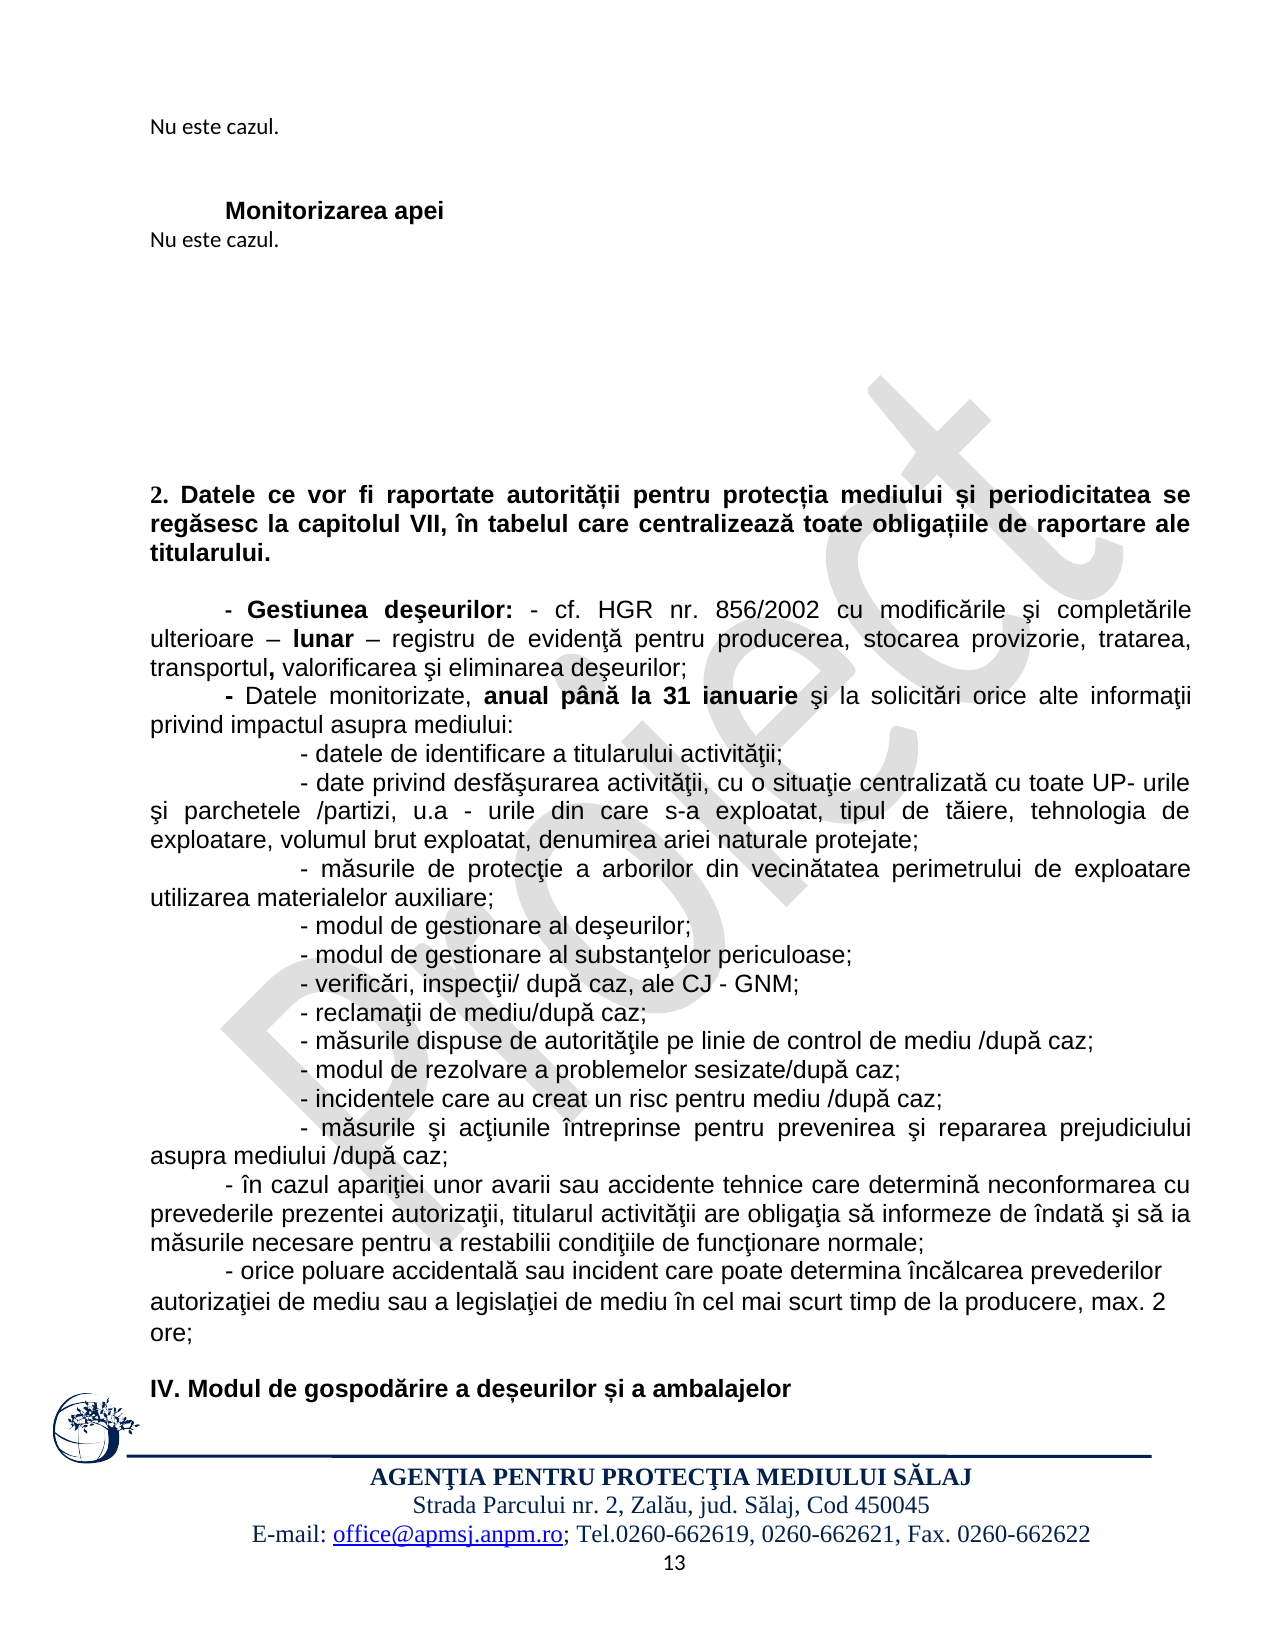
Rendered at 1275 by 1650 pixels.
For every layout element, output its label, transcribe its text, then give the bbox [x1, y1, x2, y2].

subtitle IV. Modul de gospodărire a deșeurilor și a ambalajelor [150, 1374, 1192, 1403]
subtitle 2. Datele ce vor fi raportate autorității pentru protecția mediului și periodicitatea se regăsesc la capitolul VII, în tabelul care centralizează toate obligațiile de raportare ale titularului. [150, 480, 1192, 567]
text Monitorizarea apei [225, 196, 1192, 225]
